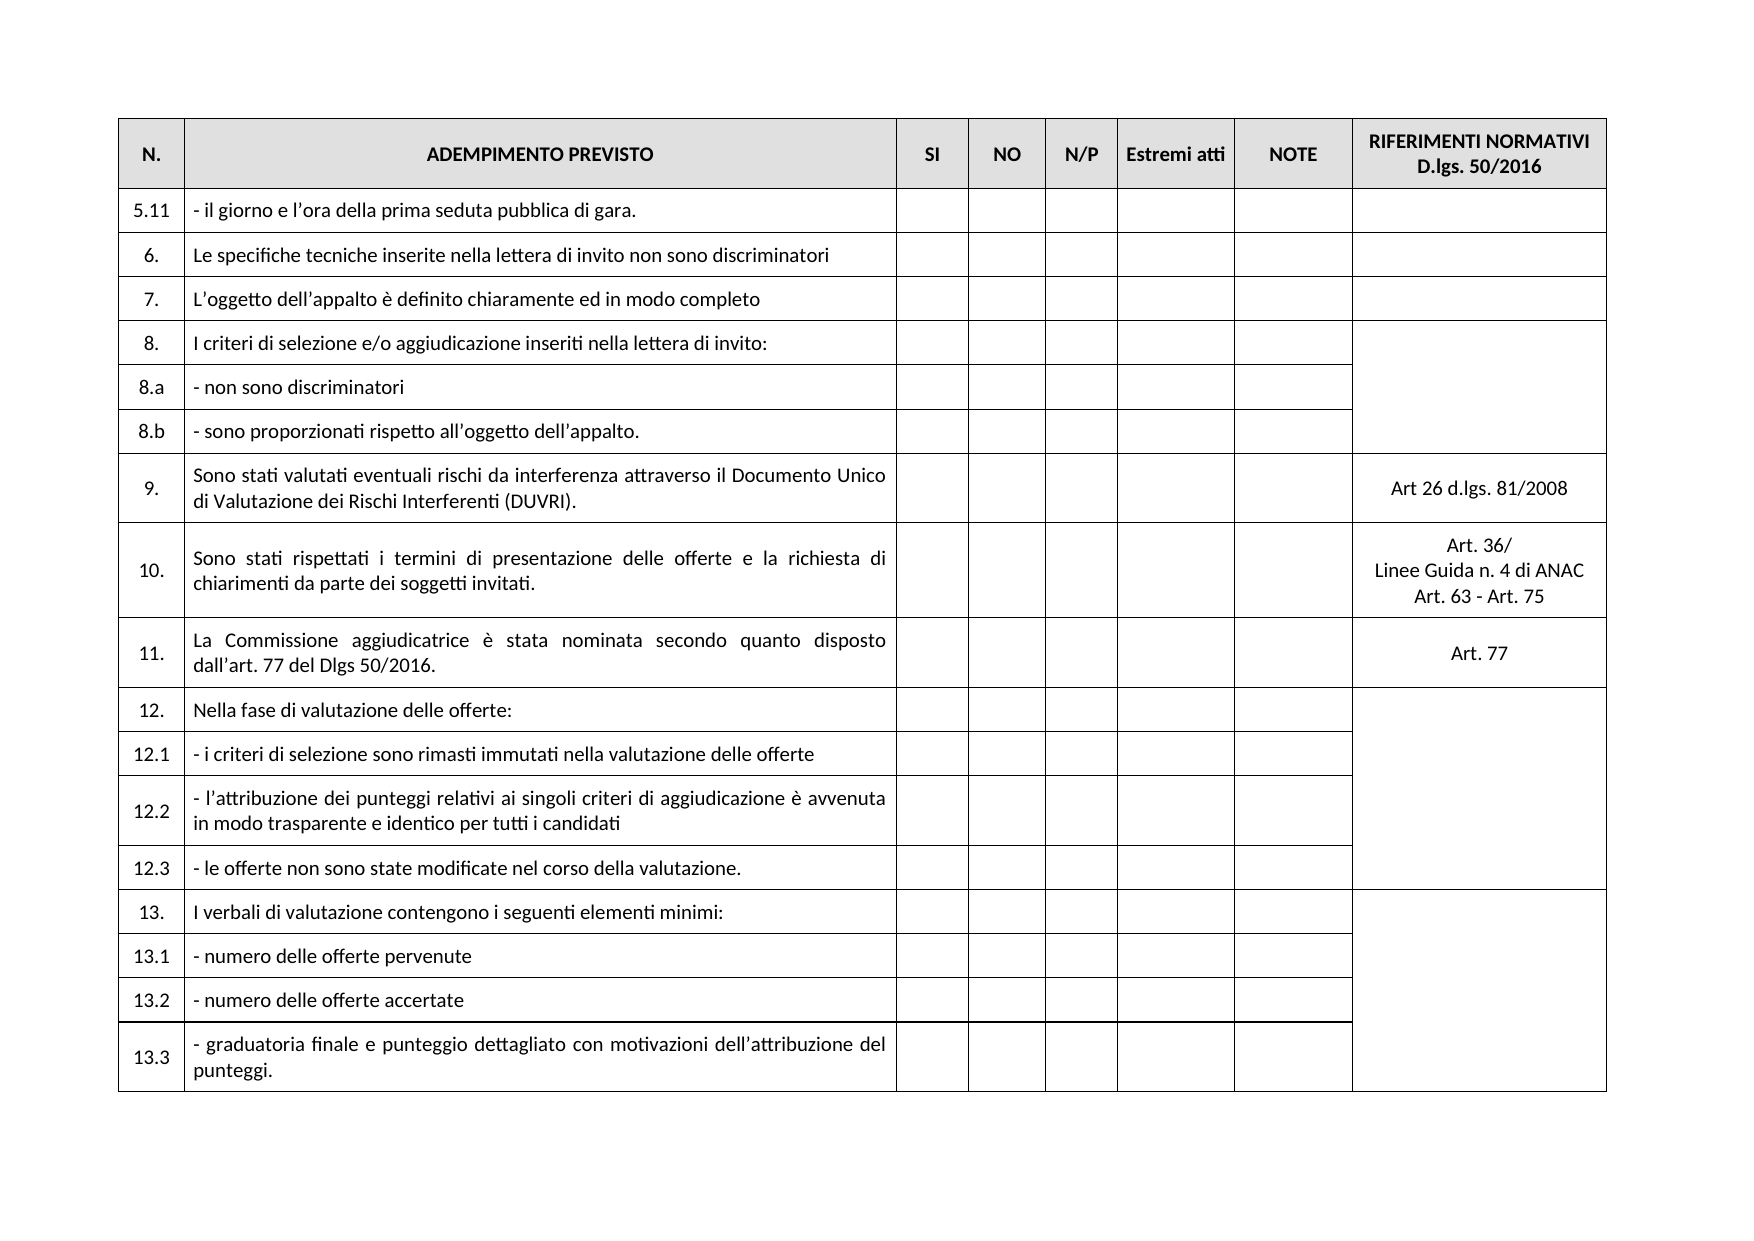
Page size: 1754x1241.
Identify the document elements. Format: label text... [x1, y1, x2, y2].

table_cell - le offerte non sono state modificate nel corso della valutazione. [185, 846, 896, 889]
table_cell [1118, 321, 1234, 364]
table_cell [1235, 978, 1352, 1021]
table_cell [1046, 233, 1117, 276]
table_cell [1235, 846, 1352, 889]
table_cell [1353, 277, 1606, 320]
table_cell 12. [119, 688, 184, 731]
table_cell Sono stati valutati eventuali rischi da interferenza attraverso il Documento Unico di Valutazione dei Rischi Interferenti (DUVRI). [185, 454, 896, 522]
table_cell [969, 776, 1045, 845]
table_cell [969, 618, 1045, 687]
table_cell [969, 1023, 1045, 1091]
table_cell 8.b [119, 410, 184, 453]
table_cell [1118, 454, 1234, 522]
table_cell [1353, 321, 1606, 453]
table_cell 10. [119, 523, 184, 617]
table_cell [1046, 618, 1117, 687]
table_cell [1235, 233, 1352, 276]
table_cell La Commissione aggiudicatrice è stata nominata secondo quanto disposto dall’art. 77 del Dlgs 50/2016. [185, 618, 896, 687]
table_cell 12.2 [119, 776, 184, 845]
table_cell [1235, 410, 1352, 453]
table_cell [897, 688, 968, 731]
table_cell [1046, 277, 1117, 320]
table_cell [1118, 732, 1234, 775]
table_cell 5.11 [119, 189, 184, 232]
table_cell I criteri di selezione e/o aggiudicazione inseriti nella lettera di invito: [185, 321, 896, 364]
table_cell [1235, 618, 1352, 687]
table_cell - l’attribuzione dei punteggi relativi ai singoli criteri di aggiudicazione è avvenuta in modo trasparente e identico per tutti i candidati [185, 776, 896, 845]
table_cell [1046, 890, 1117, 933]
table_cell [897, 1023, 968, 1091]
table_cell [1235, 732, 1352, 775]
table_cell [1353, 688, 1606, 889]
table_cell [897, 890, 968, 933]
table_cell 11. [119, 618, 184, 687]
table_cell 9. [119, 454, 184, 522]
table_cell [897, 454, 968, 522]
table_cell [1046, 454, 1117, 522]
table_header NO [969, 119, 1045, 188]
table_cell [969, 321, 1045, 364]
table_cell 6. [119, 233, 184, 276]
table_cell [1235, 890, 1352, 933]
table_cell 13.1 [119, 934, 184, 977]
table_cell [1118, 934, 1234, 977]
table_cell [897, 732, 968, 775]
table_cell [1353, 233, 1606, 276]
table_cell [969, 189, 1045, 232]
table_cell [1046, 523, 1117, 617]
table_cell [969, 454, 1045, 522]
table_cell [897, 233, 968, 276]
table_cell [1046, 365, 1117, 408]
table_cell [897, 618, 968, 687]
table_cell [969, 277, 1045, 320]
table_cell - il giorno e l’ora della prima seduta pubblica di gara. [185, 189, 896, 232]
table_cell [969, 846, 1045, 889]
table_cell [1118, 410, 1234, 453]
table_cell [897, 846, 968, 889]
table_cell [897, 189, 968, 232]
table_cell [1118, 189, 1234, 232]
table_cell [1118, 846, 1234, 889]
table_header N. [119, 119, 184, 188]
table_cell - sono proporzionati rispetto all’oggetto dell’appalto. [185, 410, 896, 453]
table_cell [1118, 688, 1234, 731]
table_cell [969, 978, 1045, 1021]
table_cell [1235, 189, 1352, 232]
table_cell [1118, 523, 1234, 617]
table_cell [969, 934, 1045, 977]
table_cell [897, 978, 968, 1021]
table_cell [1235, 934, 1352, 977]
table_header N/P [1046, 119, 1117, 188]
table_cell [897, 277, 968, 320]
table_cell [897, 410, 968, 453]
table_cell [1353, 890, 1606, 1091]
table_cell [1118, 618, 1234, 687]
table_cell [1235, 454, 1352, 522]
table_cell 7. [119, 277, 184, 320]
table_cell [1046, 410, 1117, 453]
table_cell [897, 365, 968, 408]
table_cell Nella fase di valutazione delle offerte: [185, 688, 896, 731]
table_cell 12.3 [119, 846, 184, 889]
table_cell - i criteri di selezione sono rimasti immutati nella valutazione delle offerte [185, 732, 896, 775]
table_cell [897, 523, 968, 617]
table_cell [1046, 978, 1117, 1021]
table_cell [969, 890, 1045, 933]
table_cell [1046, 688, 1117, 731]
table_cell [1118, 277, 1234, 320]
table_cell [1118, 978, 1234, 1021]
table_cell Sono stati rispettati i termini di presentazione delle offerte e la richiesta di chiarimenti da parte dei soggetti invitati. [185, 523, 896, 617]
table_cell [1235, 1023, 1352, 1091]
table_header RIFERIMENTI NORMATIVI D.lgs. 50/2016 [1353, 119, 1606, 188]
table_cell [897, 934, 968, 977]
table_cell - graduatoria finale e punteggio dettagliato con motivazioni dell’attribuzione del punteggi. [185, 1023, 896, 1091]
table_cell I verbali di valutazione contengono i seguenti elementi minimi: [185, 890, 896, 933]
table_cell [897, 321, 968, 364]
table_cell [969, 688, 1045, 731]
table_cell [969, 523, 1045, 617]
table_cell [1235, 523, 1352, 617]
table_cell [969, 233, 1045, 276]
table_cell [1118, 233, 1234, 276]
table_header Estremi atti [1118, 119, 1234, 188]
table_cell [897, 776, 968, 845]
table_header NOTE [1235, 119, 1352, 188]
table_cell [1046, 321, 1117, 364]
table_cell [1235, 688, 1352, 731]
table_cell [1118, 1023, 1234, 1091]
table_cell [1046, 934, 1117, 977]
table_cell - numero delle offerte accertate [185, 978, 896, 1021]
table_cell 8. [119, 321, 184, 364]
table_cell Art 26 d.lgs. 81/2008 [1353, 454, 1606, 522]
table_header SI [897, 119, 968, 188]
table_cell [1118, 776, 1234, 845]
table_cell Art. 77 [1353, 618, 1606, 687]
table_cell [1235, 277, 1352, 320]
table_cell [969, 410, 1045, 453]
table_cell [1118, 365, 1234, 408]
table_cell [1235, 776, 1352, 845]
table_cell [969, 365, 1045, 408]
table_cell Le specifiche tecniche inserite nella lettera di invito non sono discriminatori [185, 233, 896, 276]
table_cell 8.a [119, 365, 184, 408]
table_cell [1046, 1023, 1117, 1091]
table_cell [969, 732, 1045, 775]
table_cell 13.2 [119, 978, 184, 1021]
table_cell [1046, 776, 1117, 845]
table_cell [1235, 365, 1352, 408]
table_cell [1118, 890, 1234, 933]
table_cell Art. 36/ Linee Guida n. 4 di ANAC Art. 63 - Art. 75 [1353, 523, 1606, 617]
table_cell 13.3 [119, 1023, 184, 1091]
table_cell [1046, 846, 1117, 889]
table_header ADEMPIMENTO PREVISTO [185, 119, 896, 188]
table_cell L’oggetto dell’appalto è definito chiaramente ed in modo completo [185, 277, 896, 320]
table_cell 12.1 [119, 732, 184, 775]
table_cell [1046, 732, 1117, 775]
table_cell - non sono discriminatori [185, 365, 896, 408]
table_cell 13. [119, 890, 184, 933]
table_cell - numero delle offerte pervenute [185, 934, 896, 977]
table_cell [1235, 321, 1352, 364]
table_cell [1046, 189, 1117, 232]
